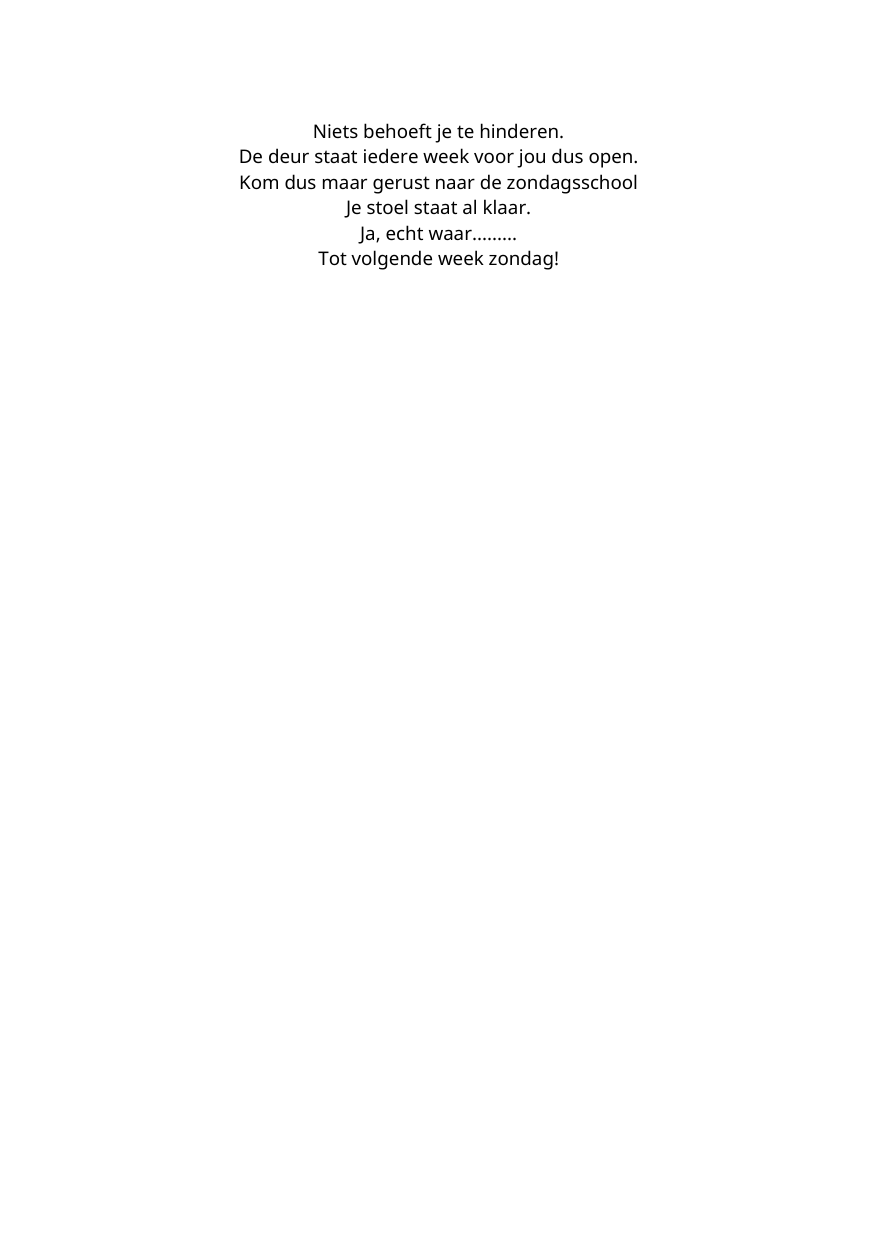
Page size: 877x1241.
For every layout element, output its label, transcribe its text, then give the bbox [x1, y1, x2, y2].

text Tot volgende week zondag! [89, 246, 788, 271]
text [89, 118, 788, 246]
